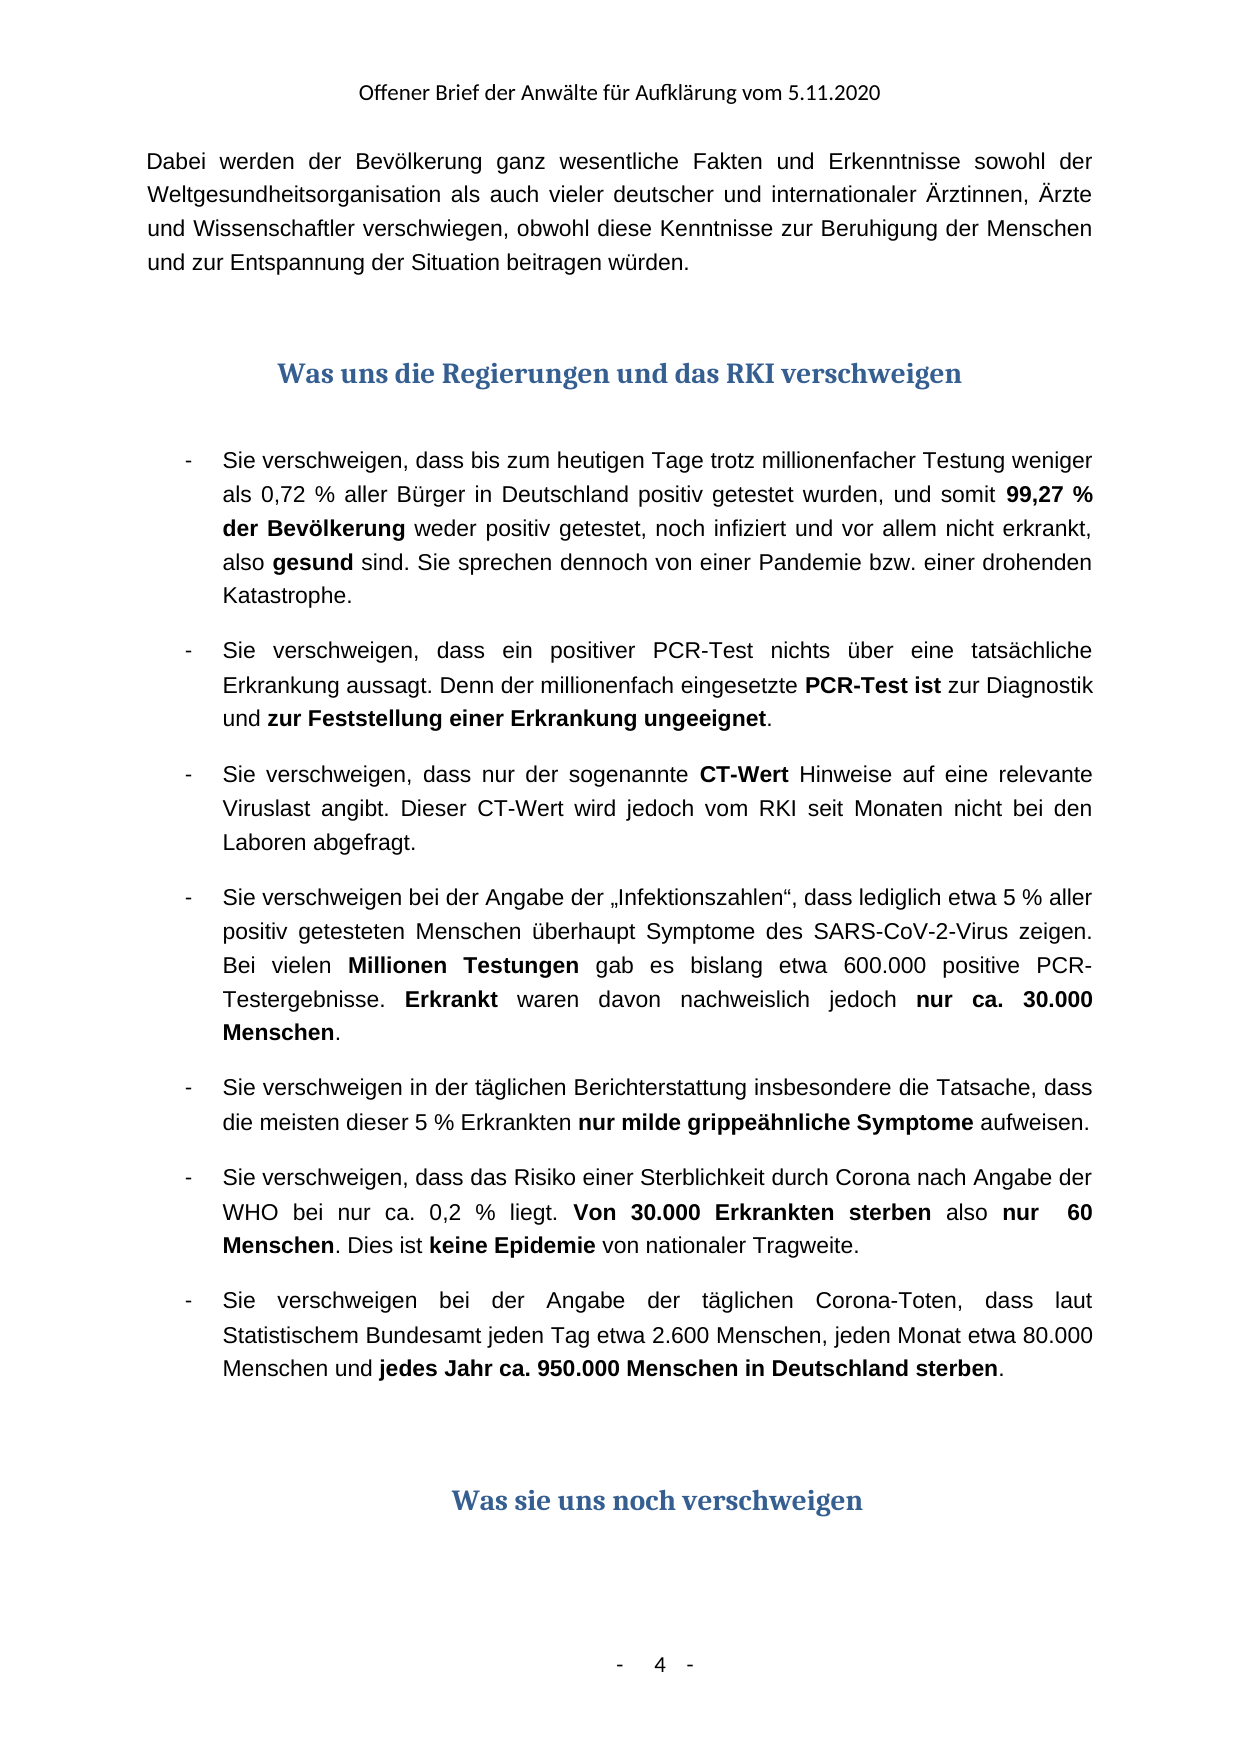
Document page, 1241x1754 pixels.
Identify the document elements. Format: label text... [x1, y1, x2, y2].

subtitle Was uns die Regierungen und das RKI verschweigen [161, 357, 1079, 390]
list Sie verschweigen, dass nur der sogenannte CT-Wert Hinweise auf eine relevante Viruslast angibt. Dieser CT-Wert wird jedoch vom RKI seit Monaten nicht bei den Laboren abgefragt. [185, 760, 1093, 855]
list Sie verschweigen, dass das Risiko einer Sterblichkeit durch Corona nach Angabe der WHO bei nur ca. 0,2 % liegt. Von 30.000 Erkrankten sterben also nur 60 Menschen. Dies ist keine Epidemie von nationaler Tragweite. [185, 1163, 1093, 1258]
list Sie verschweigen, dass bis zum heutigen Tage trotz millionenfacher Testung weniger als 0,72 % aller Bürger in Deutschland positiv getestet wurden, und somit 99,27 % der Bevölkerung weder positiv getestet, noch infiziert und vor allem nicht erkrankt, also gesund sind. Sie sprechen dennoch von einer Pandemie bzw. einer drohenden Katastrophe. [185, 446, 1093, 608]
list Sie verschweigen bei der Angabe der „Infektionszahlen“, dass lediglich etwa 5 % aller positiv getesteten Menschen überhaupt Symptome des SARS-CoV-2-Virus zeigen. Bei vielen Millionen Testungen gab es bislang etwa 600.000 positive PCR-Testergebnisse. Erkrankt waren davon nachweislich jedoch nur ca. 30.000 Menschen. [185, 883, 1093, 1046]
text Dabei werden der Bevölkerung ganz wesentliche Fakten und Erkenntnisse sowohl der Weltgesundheitsorganisation als auch vieler deutscher und internationaler Ärztinnen, Ärzte und Wissenschaftler verschwiegen, obwohl diese Kenntnisse zur Beruhigung der Menschen und zur Entspannung der Situation beitragen würden. [146, 148, 1093, 275]
list Sie verschweigen in der täglichen Berichterstattung insbesondere die Tatsache, dass die meisten dieser 5 % Erkrankten nur milde grippeähnliche Symptome aufweisen. [185, 1073, 1093, 1135]
subtitle Was sie uns noch verschweigen [217, 1484, 1098, 1517]
list Sie verschweigen bei der Angabe der täglichen Corona-Toten, dass laut Statistischem Bundesamt jeden Tag etwa 2.600 Menschen, jeden Monat etwa 80.000 Menschen und jedes Jahr ca. 950.000 Menschen in Deutschland sterben. [185, 1286, 1093, 1382]
list Sie verschweigen, dass ein positiver PCR-Test nichts über eine tatsächliche Erkrankung aussagt. Denn der millionenfach eingesetzte PCR-Test ist zur Diagnostik und zur Feststellung einer Erkrankung ungeeignet. [185, 636, 1093, 732]
